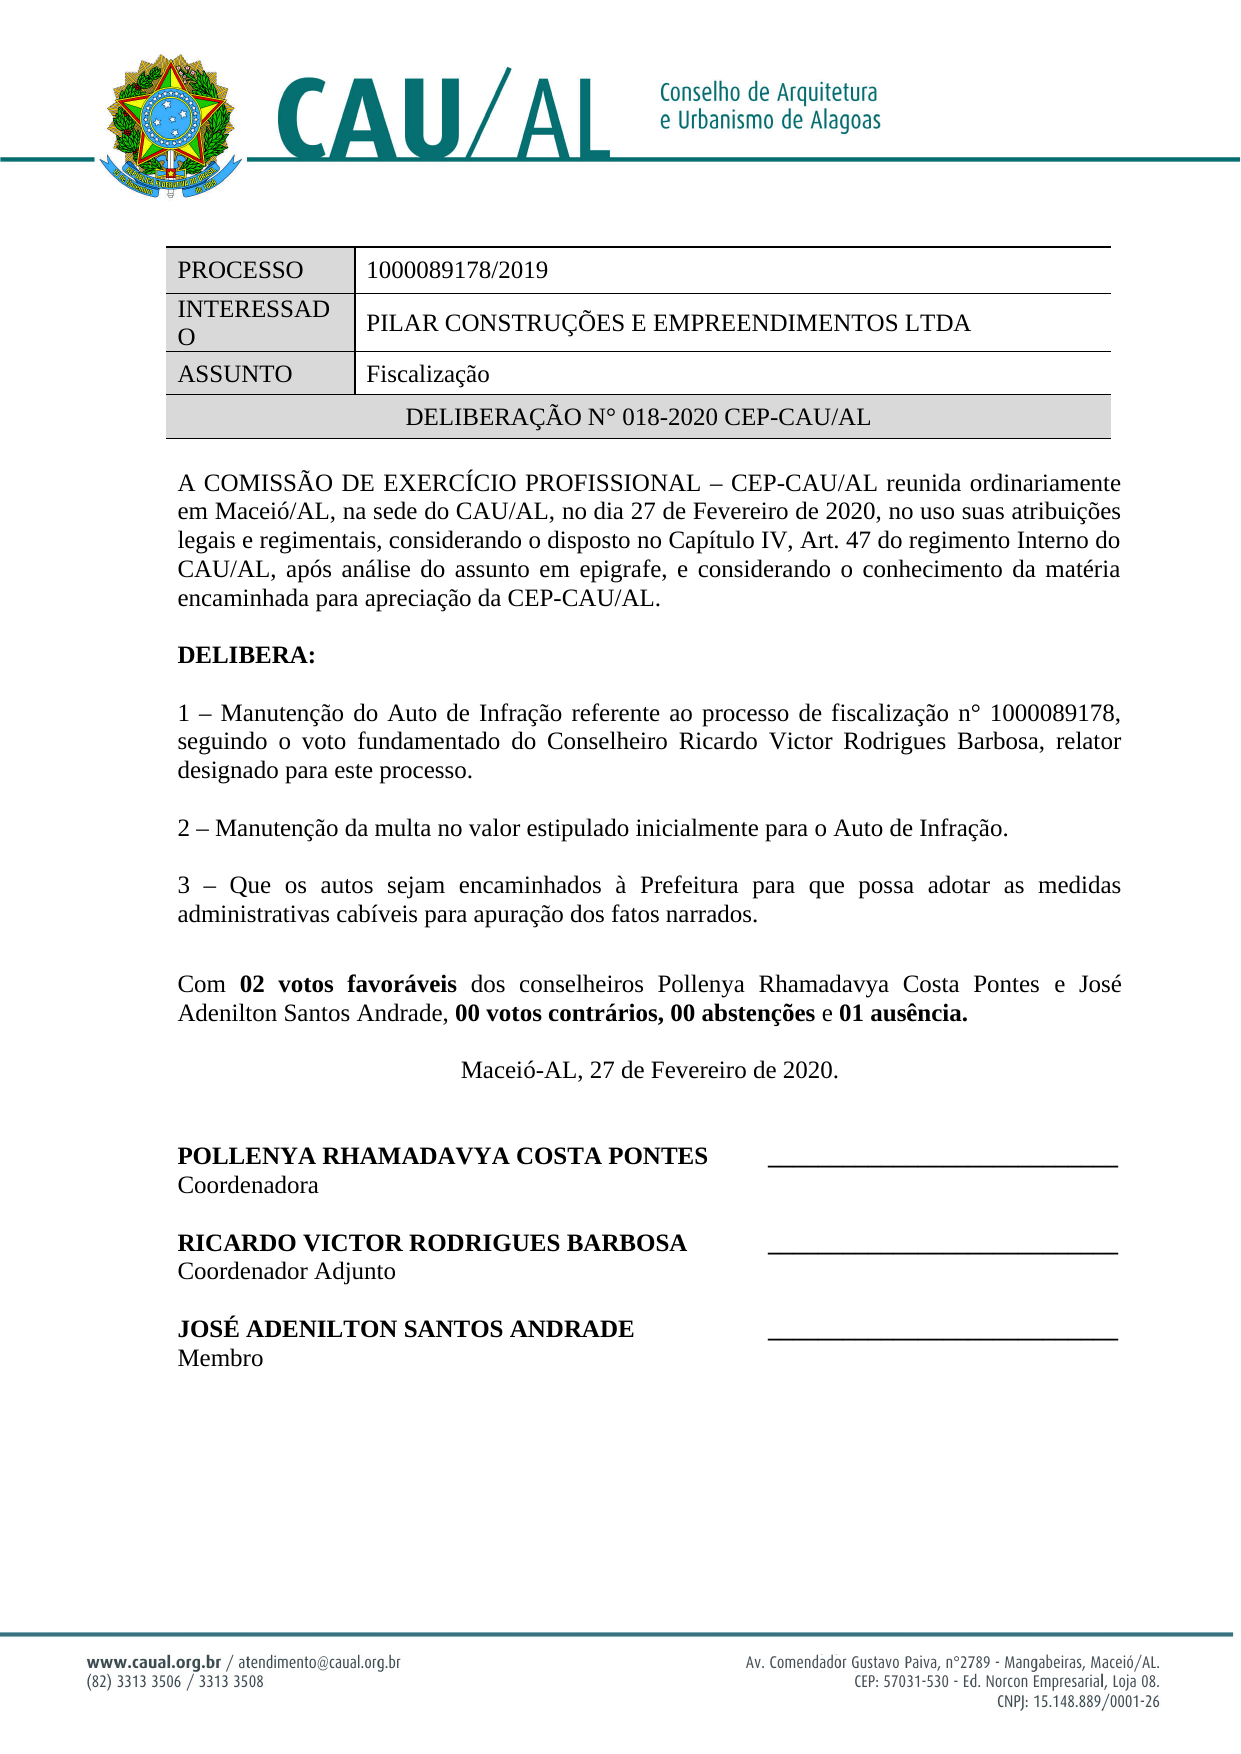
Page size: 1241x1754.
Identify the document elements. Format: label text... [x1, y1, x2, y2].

text Com 02 votos favoráveis dos conselheiros Pollenya Rhamadavya Costa Pontes e José Adenilton Santos Andrade, 00 votos contrários, 00 abstenções e 01 ausência. [177, 969, 1122, 1026]
text JOSÉ ADENILTON SANTOS ANDRADE ____________________________ [177, 1314, 1122, 1343]
text 1 – Manutenção do Auto de Infração referente ao processo de fiscalização n° 1000089178, seguindo o voto fundamentado do Conselheiro Ricardo Victor Rodrigues Barbosa, relator designado para este processo. [177, 698, 1122, 784]
table_cell ASSUNTO [166, 352, 354, 394]
table_header 1000089178/2019 [356, 248, 1111, 293]
text 3 – Que os autos sejam encaminhados à Prefeitura para que possa adotar as medidas administrativas cabíveis para apuração dos fatos narrados. [177, 870, 1122, 928]
picture [0, 50, 1241, 202]
text Coordenador Adjunto [177, 1256, 1122, 1285]
table_cell INTERESSADO [166, 294, 354, 351]
text Membro [177, 1343, 1122, 1371]
table_header PROCESSO [166, 248, 354, 293]
text Maceió-AL, 27 de Fevereiro de 2020. [177, 1055, 1122, 1084]
table_cell PILAR CONSTRUÇÕES E EMPREENDIMENTOS LTDA [356, 294, 1111, 351]
text Coordenadora [177, 1170, 1122, 1199]
picture [0, 1632, 1234, 1711]
text POLLENYA RHAMADAVYA COSTA PONTES ____________________________ [177, 1141, 1122, 1170]
text A COMISSÃO DE EXERCÍCIO PROFISSIONAL – CEP-CAU/AL reunida ordinariamente em Maceió/AL, na sede do CAU/AL, no dia 27 de Fevereiro de 2020, no uso suas atribuições legais e regimentais, considerando o disposto no Capítulo IV, Art. 47 do regimento Interno do CAU/AL, após análise do assunto em epigrafe, e considerando o conhecimento da matéria encaminhada para apreciação da CEP-CAU/AL. [177, 468, 1122, 611]
table_cell Fiscalização [356, 352, 1111, 394]
text RICARDO VICTOR RODRIGUES BARBOSA ____________________________ [177, 1228, 1122, 1256]
table_cell DELIBERAÇÃO N° 018-2020 CEP-CAU/AL [166, 395, 1111, 438]
text 2 – Manutenção da multa no valor estipulado inicialmente para o Auto de Infração. [177, 813, 1122, 841]
text DELIBERA: [177, 640, 1122, 669]
